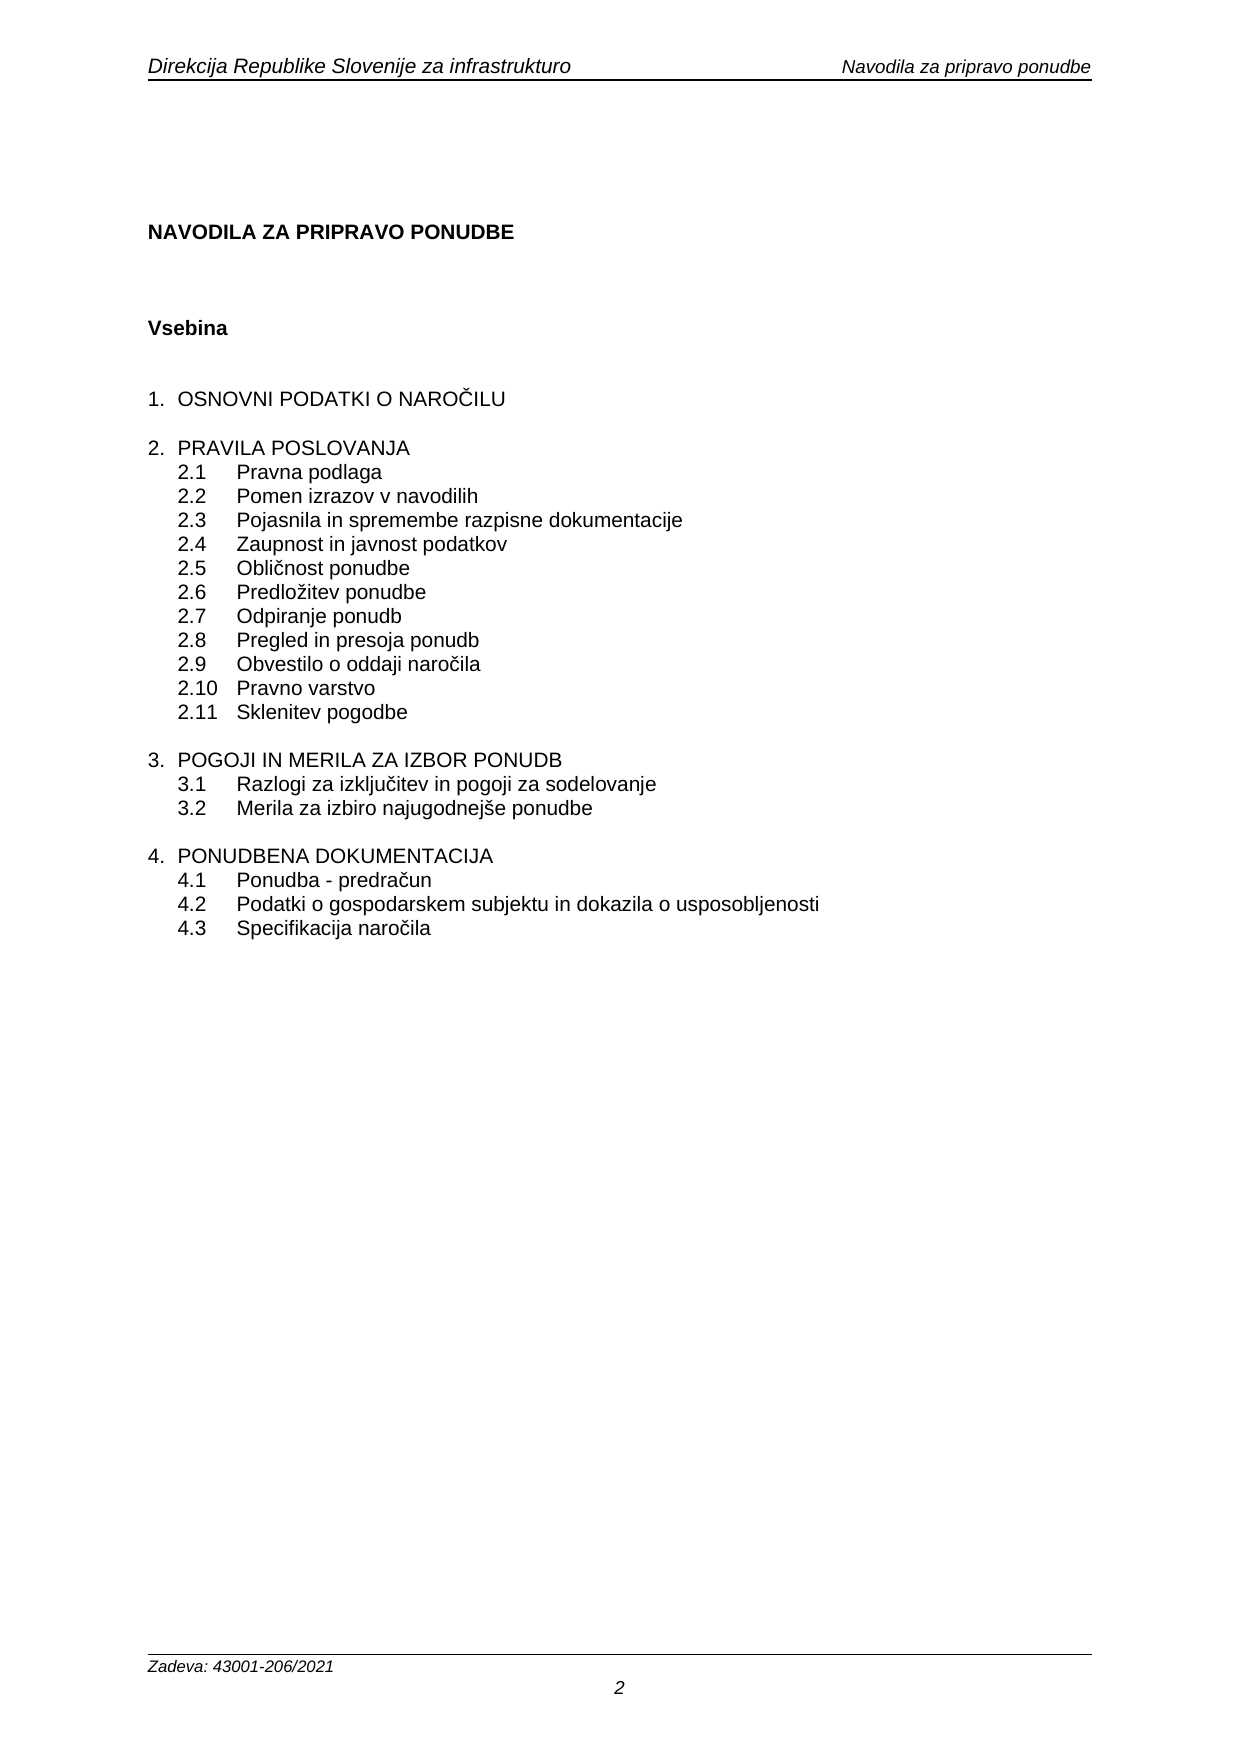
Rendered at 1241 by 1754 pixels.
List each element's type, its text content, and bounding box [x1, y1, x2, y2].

subtitle 2.5 Obličnost ponudbe [177, 556, 1092, 580]
text Vsebina [148, 315, 1092, 339]
subtitle 2.6 Predložitev ponudbe [177, 580, 1092, 604]
subtitle 4.3 Specifikacija naročila [177, 915, 1092, 939]
subtitle 2.4 Zaupnost in javnost podatkov [177, 532, 1092, 556]
subtitle 2.2 Pomen izrazov v navodilih [177, 484, 1092, 508]
subtitle 3.2 Merila za izbiro najugodnejše ponudbe [177, 796, 1092, 819]
subtitle 2.7 Odpiranje ponudb [177, 604, 1092, 628]
subtitle 3. POGOJI IN MERILA ZA IZBOR PONUDB [148, 748, 1092, 772]
subtitle 4.1 Ponudba - predračun [177, 867, 1092, 891]
subtitle 2.9 Obvestilo o oddaji naročila [177, 652, 1092, 676]
subtitle 2.11 Sklenitev pogodbe [177, 700, 1092, 724]
subtitle 4.2 Podatki o gospodarskem subjektu in dokazila o usposobljenosti [177, 891, 1092, 915]
subtitle 2.10 Pravno varstvo [177, 676, 1092, 700]
subtitle 3.1 Razlogi za izključitev in pogoji za sodelovanje [177, 772, 1092, 796]
subtitle 2.1 Pravna podlaga [177, 460, 1092, 484]
subtitle 2. PRAVILA POSLOVANJA [148, 436, 1092, 460]
subtitle 2.8 Pregled in presoja ponudb [177, 628, 1092, 652]
subtitle 1. OSNOVNI PODATKI O NAROČILU [148, 387, 1092, 411]
text NAVODILA ZA PRIPRAVO PONUDBE [148, 219, 1092, 243]
subtitle 4. PONUDBENA DOKUMENTACIJA [148, 843, 1092, 867]
subtitle 2.3 Pojasnila in spremembe razpisne dokumentacije [177, 508, 1092, 532]
